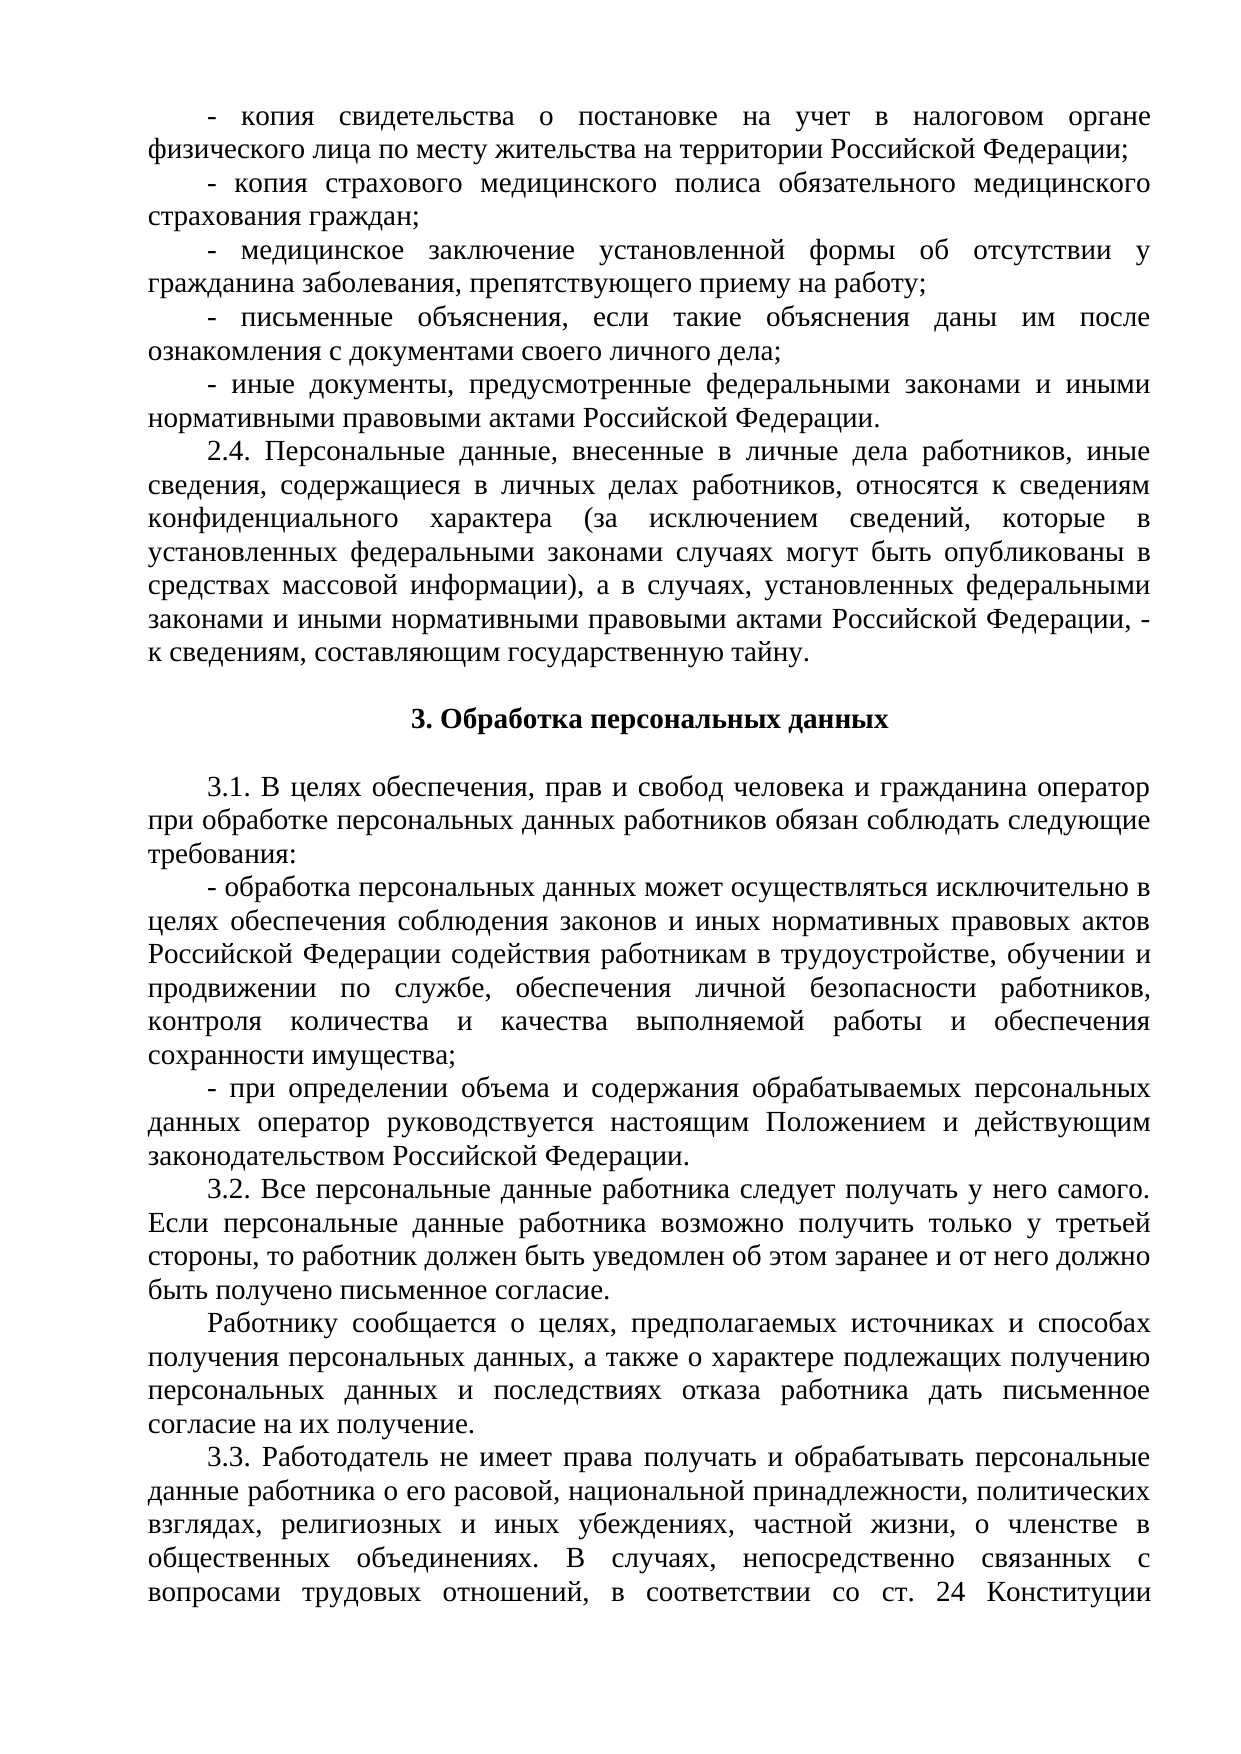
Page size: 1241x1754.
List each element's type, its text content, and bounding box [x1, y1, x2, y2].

text - копия свидетельства о постановке на учет в налоговом органе физического лица по месту жительства на территории Российской Федерации; [148, 98, 1152, 165]
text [148, 1439, 1152, 1607]
text 3.2. Все персональные данные работника следует получать у него самого. Если персональные данные работника возможно получить только у третьей стороны, то работник должен быть уведомлен об этом заранее и от него должно быть получено письменное согласие. [148, 1171, 1152, 1305]
text 3.1. В целях обеспечения, прав и свобод человека и гражданина оператор при обработке персональных данных работников обязан соблюдать следующие требования: [148, 769, 1152, 869]
text 3. Обработка персональных данных [148, 702, 1152, 735]
text - иные документы, предусмотренные федеральными законами и иными нормативными правовыми актами Российской Федерации. [148, 366, 1152, 433]
text - при определении объема и содержания обрабатываемых персональных данных оператор руководствуется настоящим Положением и действующим законодательством Российской Федерации. [148, 1071, 1152, 1171]
text - медицинское заключение установленной формы об отсутствии у гражданина заболевания, препятствующего приему на работу; [148, 232, 1152, 299]
text - копия страхового медицинского полиса обязательного медицинского страхования граждан; [148, 165, 1152, 232]
text 2.4. Персональные данные, внесенные в личные дела работников, иные сведения, содержащиеся в личных делах работников, относятся к сведениям конфиденциального характера (за исключением сведений, которые в установленных федеральными законами случаях могут быть опубликованы в средствах массовой информации), а в случаях, установленных федеральными законами и иными нормативными правовыми актами Российской Федерации, - к сведениям, составляющим государственную тайну. [148, 433, 1152, 668]
text - письменные объяснения, если такие объяснения даны им после ознакомления с документами своего личного дела; [148, 299, 1152, 366]
text - обработка персональных данных может осуществляться исключительно в целях обеспечения соблюдения законов и иных нормативных правовых актов Российской Федерации содействия работникам в трудоустройстве, обучении и продвижении по службе, обеспечения личной безопасности работников, контроля количества и качества выполняемой работы и обеспечения сохранности имущества; [148, 869, 1152, 1071]
text Работнику сообщается о целях, предполагаемых источниках и способах получения персональных данных, а также о характере подлежащих получению персональных данных и последствиях отказа работника дать письменное согласие на их получение. [148, 1305, 1152, 1439]
